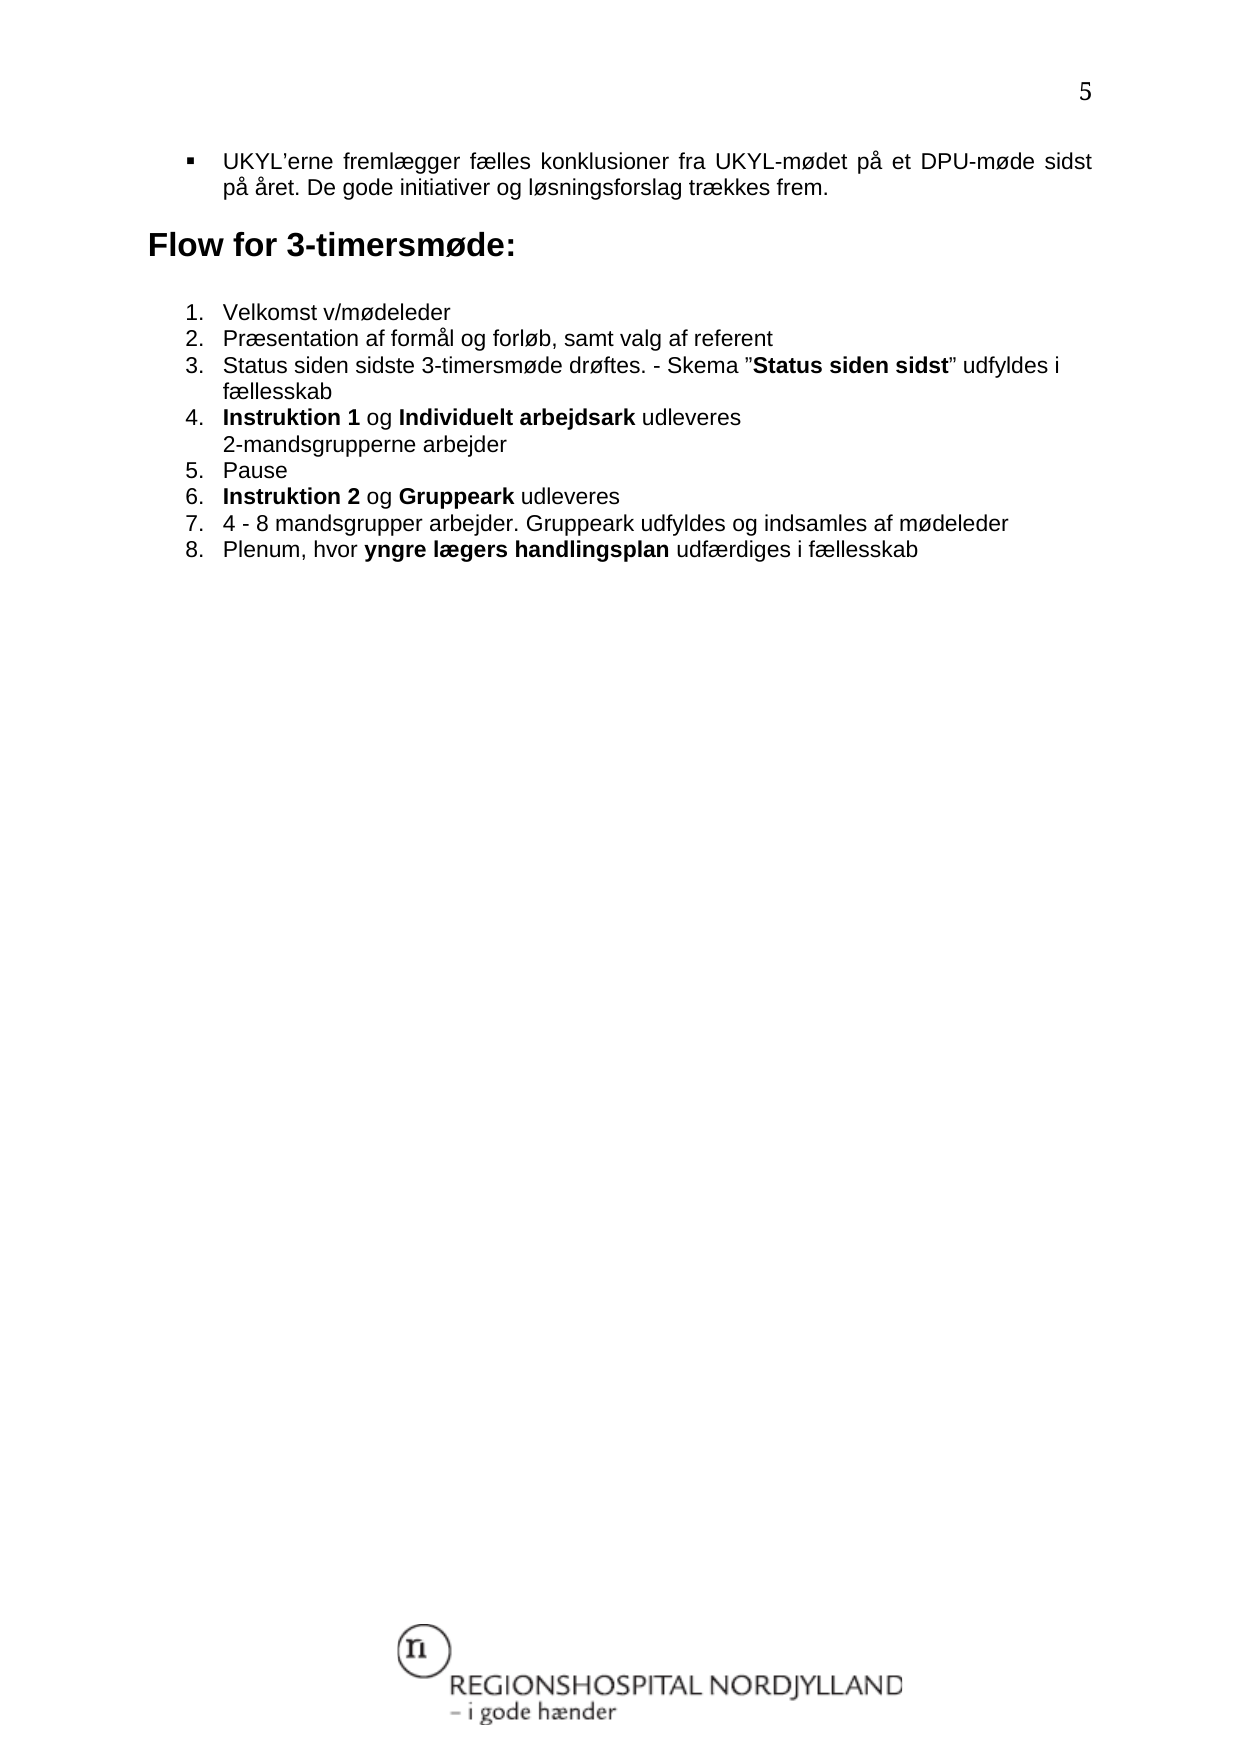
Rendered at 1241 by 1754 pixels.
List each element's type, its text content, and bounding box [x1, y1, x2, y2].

list Plenum, hvor yngre lægers handlingsplan udfærdiges i fællesskab [185, 536, 1092, 562]
list Velkomst v/mødeleder [185, 299, 1092, 325]
list Instruktion 2 og Gruppeark udleveres [185, 483, 1092, 510]
list Instruktion 1 og Individuelt arbejdsark udleveres 2-mandsgrupperne arbejder [185, 404, 1092, 457]
list Præsentation af formål og forløb, samt valg af referent [185, 325, 1092, 352]
list UKYL’erne fremlægger fælles konklusioner fra UKYL-mødet på et DPU-møde sidst på året. De gode initiativer og løsningsforslag trækkes frem. [185, 148, 1092, 200]
list 4 - 8 mandsgrupper arbejder. Gruppeark udfyldes og indsamles af mødeleder [185, 510, 1092, 536]
list Status siden sidste 3-timersmøde drøftes. - Skema ”Status siden sidst” udfyldes i fællesskab [185, 352, 1092, 404]
subtitle Flow for 3-timersmøde: [148, 225, 1092, 264]
list Pause [185, 457, 1092, 483]
